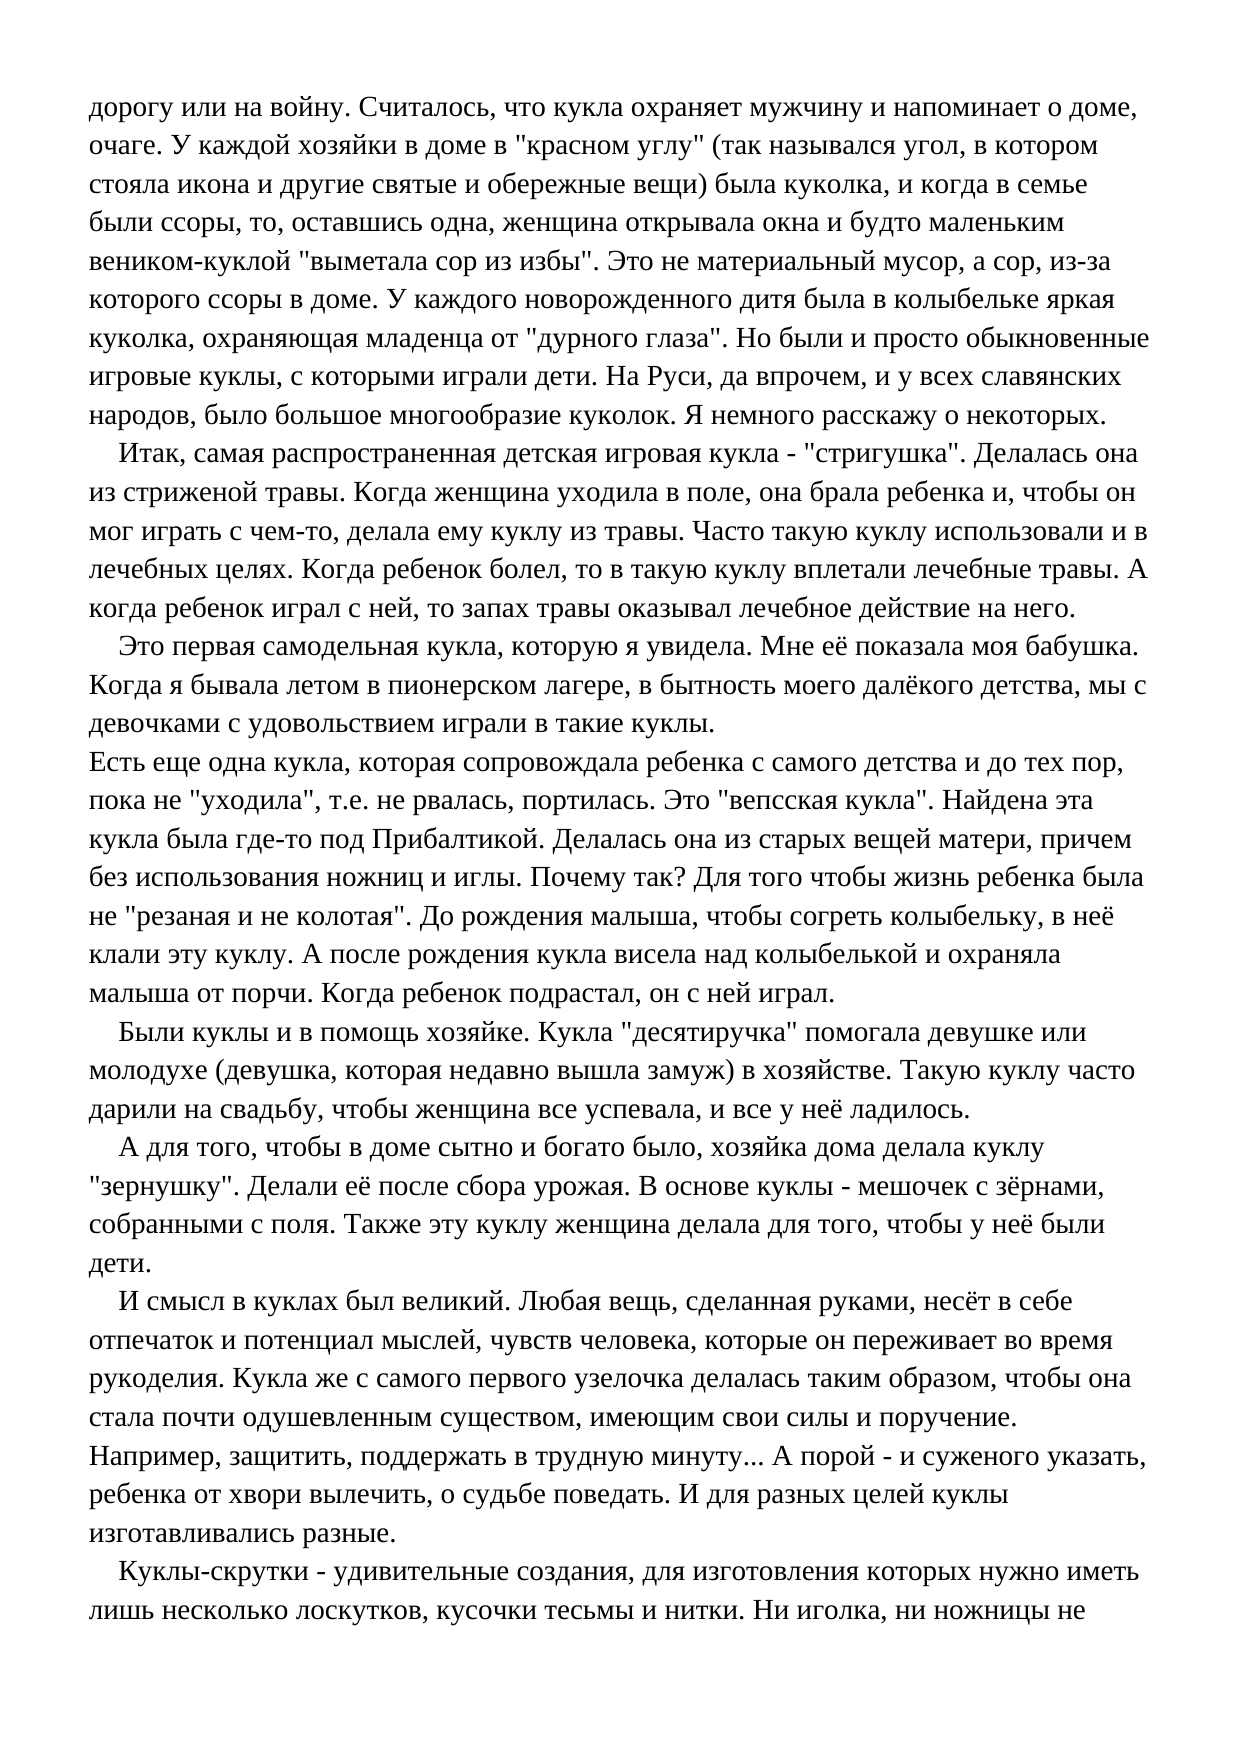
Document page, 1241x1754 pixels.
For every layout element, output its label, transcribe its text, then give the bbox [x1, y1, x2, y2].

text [88, 1553, 1152, 1625]
text А для того, чтобы в доме сытно и богато было, хозяйка дома делала куклу "зернушку". Делали её после сбора урожая. В основе куклы - мешочек с зёрнами, собранными с поля. Также эту куклу женщина делала для того, чтобы у неё были дети. [88, 1129, 1152, 1278]
text Это первая самодельная кукла, которую я увидела. Мне её показала моя бабушка. Когда я бывала летом в пионерском лагере, в бытность моего далёкого детства, мы с девочками с удовольствием играли в такие куклы. Есть еще одна кукла, которая сопровождала ребенка с самого детства и до тех пор, пока не "уходила", т.е. не рвалась, портилась. Это "вепсская кукла". Найдена эта кукла была где-то под Прибалтикой. Делалась она из старых вещей матери, причем без использования ножниц и иглы. Почему так? Для того чтобы жизнь ребенка была не "резаная и не колотая". До рождения малыша, чтобы согреть колыбельку, в неё клали эту куклу. А после рождения кукла висела над колыбелькой и охраняла малыша от порчи. Когда ребенок подрастал, он с ней играл. [88, 628, 1152, 1009]
text Были куклы и в помощь хозяйке. Кукла "десятиручка" помогала девушке или молодухе (девушка, которая недавно вышла замуж) в хозяйстве. Такую куклу часто дарили на свадьбу, чтобы женщина все успевала, и все у неё ладилось. [88, 1014, 1152, 1124]
text Итак, самая распространенная детская игровая кукла - "стригушка". Делалась она из стриженой травы. Когда женщина уходила в поле, она брала ребенка и, чтобы он мог играть с чем-то, делала ему куклу из травы. Часто такую куклу использовали и в лечебных целях. Когда ребенок болел, то в такую куклу вплетали лечебные травы. А когда ребенок играл с ней, то запах травы оказывал лечебное действие на него. [88, 436, 1152, 623]
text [88, 89, 1152, 431]
text И смысл в куклах был великий. Любая вещь, сделанная руками, несёт в себе отпечаток и потенциал мыслей, чувств человека, которые он переживает во время рукоделия. Кукла же с самого первого узелочка делалась таким образом, чтобы она стала почти одушевленным существом, имеющим свои силы и поручение. Например, защитить, поддержать в трудную минуту... А порой - и суженого указать, ребенка от хвори вылечить, о судьбе поведать. И для разных целей куклы изготавливались разные. [88, 1283, 1152, 1548]
